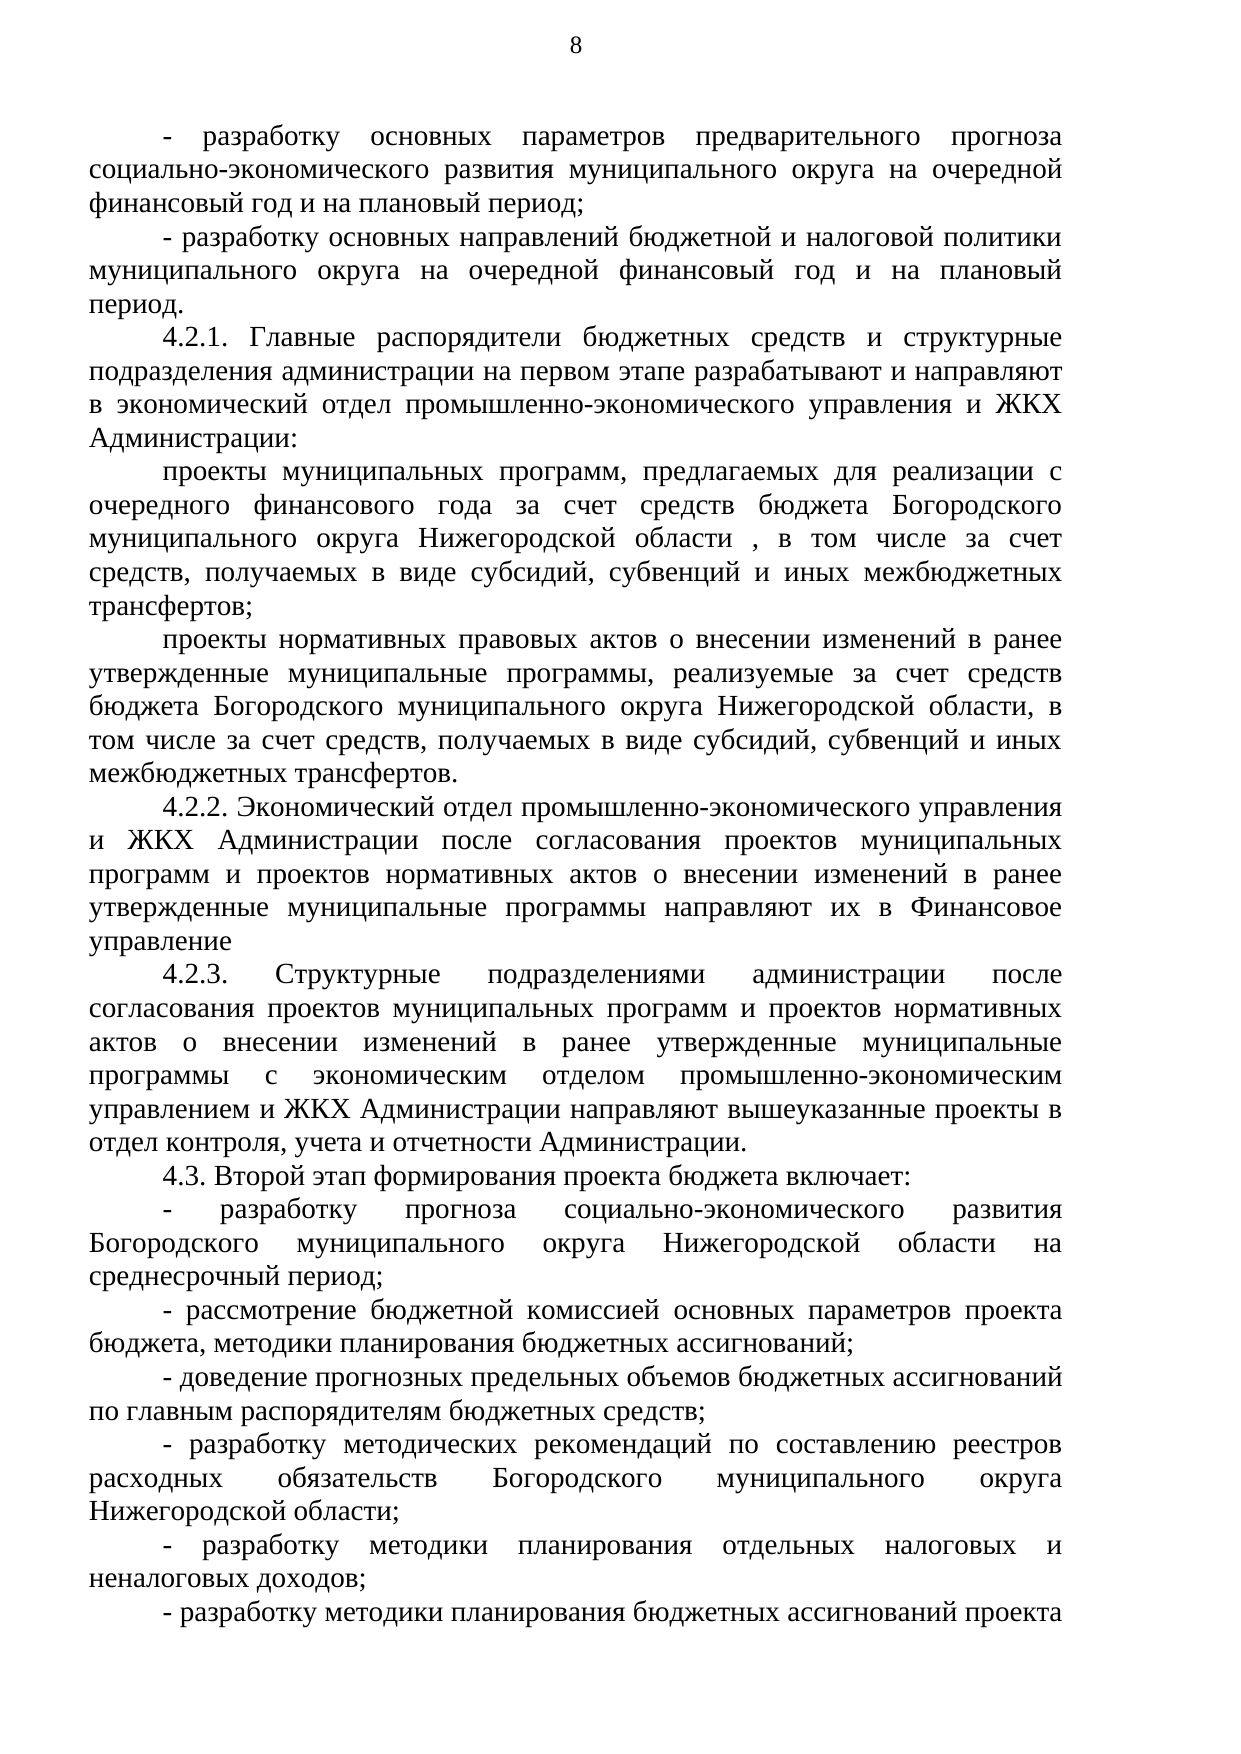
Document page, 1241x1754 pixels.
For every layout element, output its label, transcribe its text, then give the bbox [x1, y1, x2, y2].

text - разработку прогноза социально-экономического развития Богородского муниципального округа Нижегородской области на среднесрочный период; [89, 1191, 1063, 1292]
text 4.2.2. Экономический отдел промышленно-экономического управления и ЖКХ Администрации после согласования проектов муниципальных программ и проектов нормативных актов о внесении изменений в ранее утвержденные муниципальные программы направляют их в Финансовое управление [89, 789, 1063, 957]
text - разработку методики планирования отдельных налоговых и неналоговых доходов; [89, 1527, 1063, 1594]
text - разработку основных параметров предварительного прогноза социально-экономического развития муниципального округа на очередной финансовый год и на плановый период; [89, 118, 1063, 219]
text 4.3. Второй этап формирования проекта бюджета включает: [89, 1158, 1063, 1191]
text проекты нормативных правовых актов о внесении изменений в ранее утвержденные муниципальные программы, реализуемые за счет средств бюджета Богородского муниципального округа Нижегородской области, в том числе за счет средств, получаемых в виде субсидий, субвенций и иных межбюджетных трансфертов. [89, 621, 1063, 789]
text - разработку методических рекомендаций по составлению реестров расходных обязательств Богородского муниципального округа Нижегородской области; [89, 1426, 1063, 1527]
text 4.2.1. Главные распорядители бюджетных средств и структурные подразделения администрации на первом этапе разрабатывают и направляют в экономический отдел промышленно-экономического управления и ЖКХ Администрации: [89, 319, 1063, 453]
text - разработку основных направлений бюджетной и налоговой политики муниципального округа на очередной финансовый год и на плановый период. [89, 219, 1063, 319]
text - доведение прогнозных предельных объемов бюджетных ассигнований по главным распорядителям бюджетных средств; [89, 1359, 1063, 1426]
text проекты муниципальных программ, предлагаемых для реализации с очередного финансового года за счет средств бюджета Богородского муниципального округа Нижегородской области , в том числе за счет средств, получаемых в виде субсидий, субвенций и иных межбюджетных трансфертов; [89, 453, 1063, 621]
text - рассмотрение бюджетной комиссией основных параметров проекта бюджета, методики планирования бюджетных ассигнований; [89, 1292, 1063, 1359]
text 4.2.3. Структурные подразделениями администрации после согласования проектов муниципальных программ и проектов нормативных актов о внесении изменений в ранее утвержденные муниципальные программы с экономическим отделом промышленно-экономическим управлением и ЖКХ Администрации направляют вышеуказанные проекты в отдел контроля, учета и отчетности Администрации. [89, 957, 1063, 1158]
